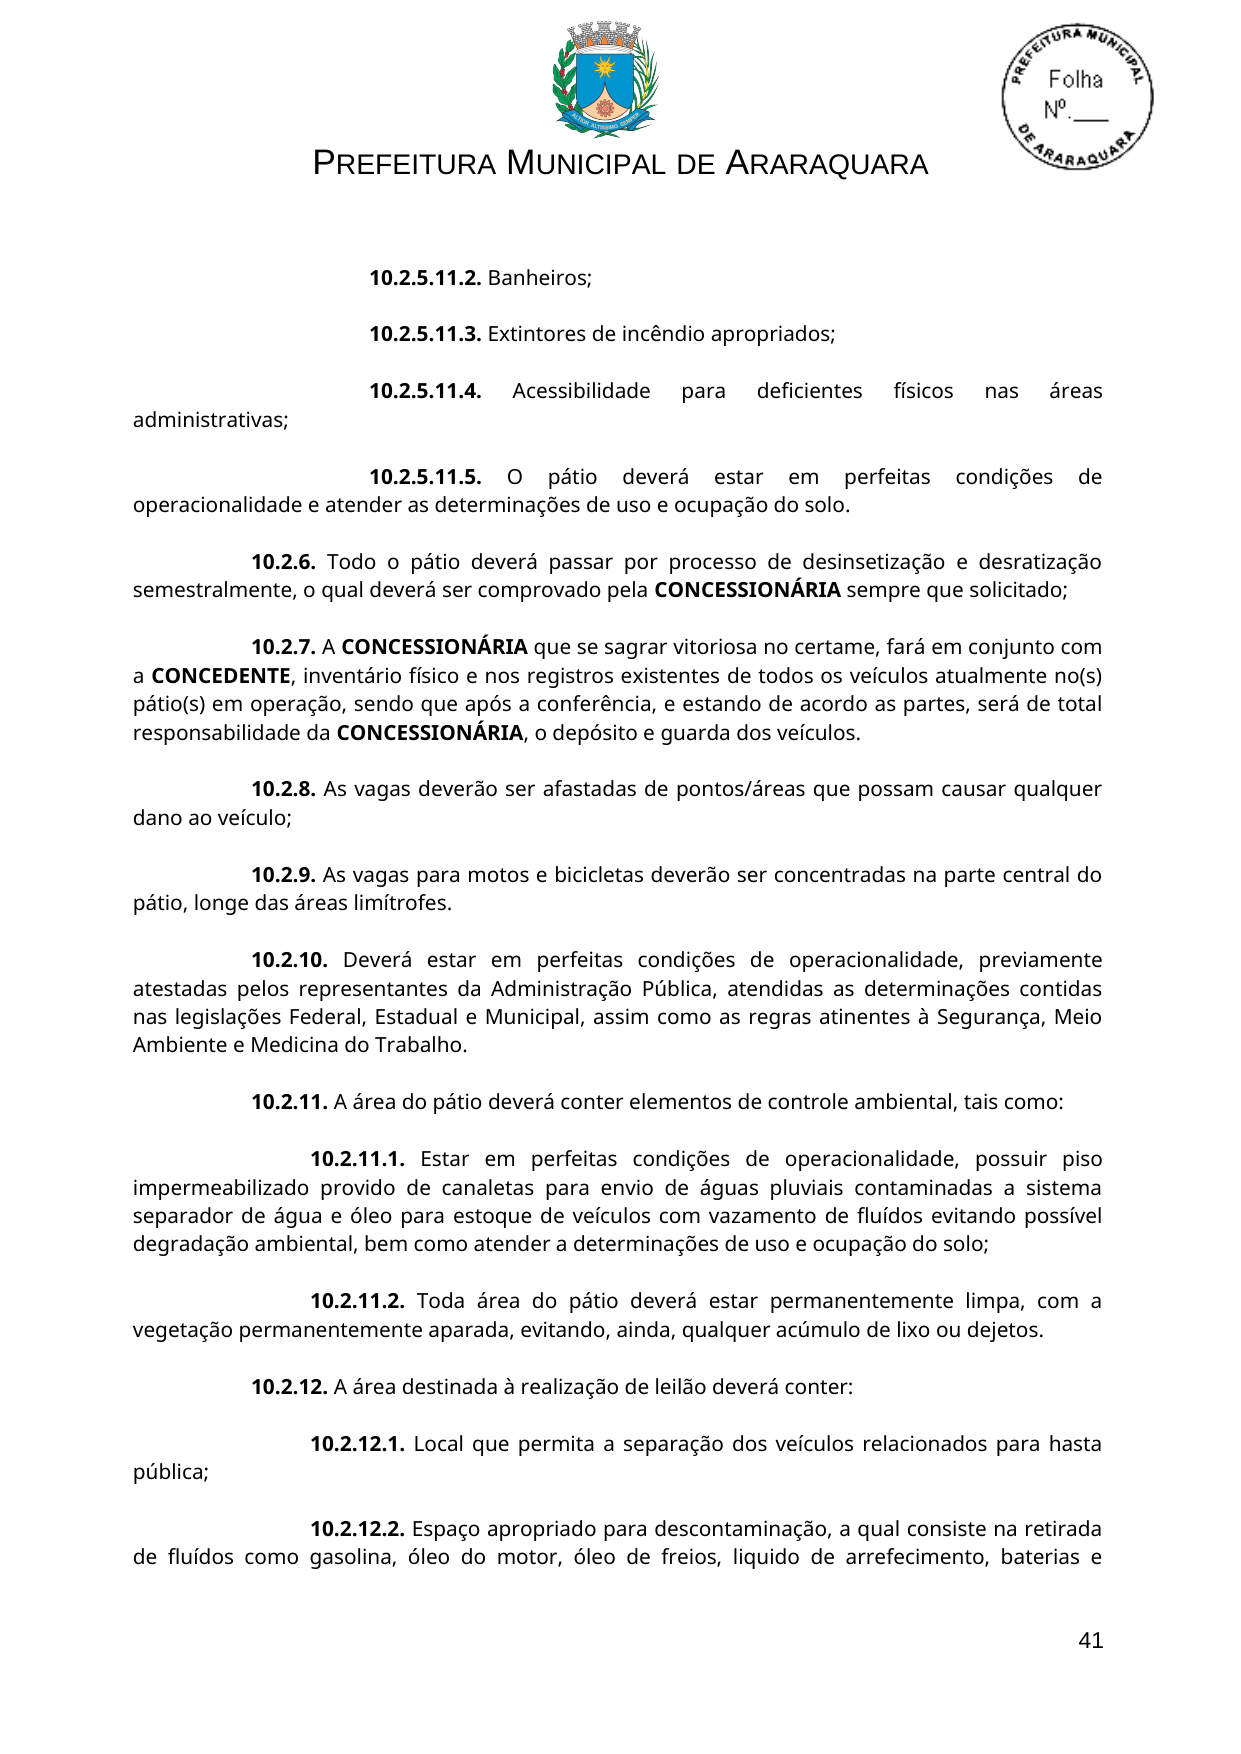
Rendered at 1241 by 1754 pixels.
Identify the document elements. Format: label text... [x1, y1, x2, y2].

text 10.2.8. As vagas deverão ser afastadas de pontos/áreas que possam causar qualquer dano ao veículo; [133, 774, 1104, 831]
list 10.2.5.11.3. Extintores de incêndio apropriados; [133, 319, 1104, 348]
text 10.2.7. A Concessionária que se sagrar vitoriosa no certame, fará em conjunto com a CONCEDENTE, inventário físico e nos registros existentes de todos os veículos atualmente no(s) pátio(s) em operação, sendo que após a conferência, e estando de acordo as partes, será de total responsabilidade da Concessionária, o depósito e guarda dos veículos. [133, 632, 1104, 746]
list 10.2.5.11.2. Banheiros; [133, 263, 1104, 291]
list 10.2.6. Todo o pátio deverá passar por processo de desinsetização e desratização semestralmente, o qual deverá ser comprovado pela CONCESSIONÁRIA sempre que solicitado; [133, 547, 1104, 604]
list 10.2.12.1. Local que permita a separação dos veículos relacionados para hasta pública; [133, 1429, 1104, 1486]
list 10.2.5.11.4. Acessibilidade para deficientes físicos nas áreas administrativas; [133, 376, 1104, 433]
text 10.2.9. As vagas para motos e bicicletas deverão ser concentradas na parte central do pátio, longe das áreas limítrofes. [133, 860, 1104, 917]
list 10.2.12. A área destinada à realização de leilão deverá conter: [133, 1372, 1104, 1400]
list 10.2.11. A área do pátio deverá conter elementos de controle ambiental, tais como: [133, 1087, 1104, 1116]
list 10.2.5.11.5. O pátio deverá estar em perfeitas condições de operacionalidade e atender as determinações de uso e ocupação do solo. [133, 462, 1104, 519]
list 10.2.11.1. Estar em perfeitas condições de operacionalidade, possuir piso impermeabilizado provido de canaletas para envio de águas pluviais contaminadas a sistema separador de água e óleo para estoque de veículos com vazamento de fluídos evitando possível degradação ambiental, bem como atender a determinações de uso e ocupação do solo; [133, 1144, 1104, 1258]
picture [552, 21, 659, 139]
list 10.2.11.2. Toda área do pátio deverá estar permanentemente limpa, com a vegetação permanentemente aparada, evitando, ainda, qualquer acúmulo de lixo ou dejetos. [133, 1286, 1104, 1343]
picture [999, 17, 1164, 175]
text 10.2.10. Deverá estar em perfeitas condições de operacionalidade, previamente atestadas pelos representantes da Administração Pública, atendidas as determinações contidas nas legislações Federal, Estadual e Municipal, assim como as regras atinentes à Segurança, Meio Ambiente e Medicina do Trabalho. [133, 945, 1104, 1059]
